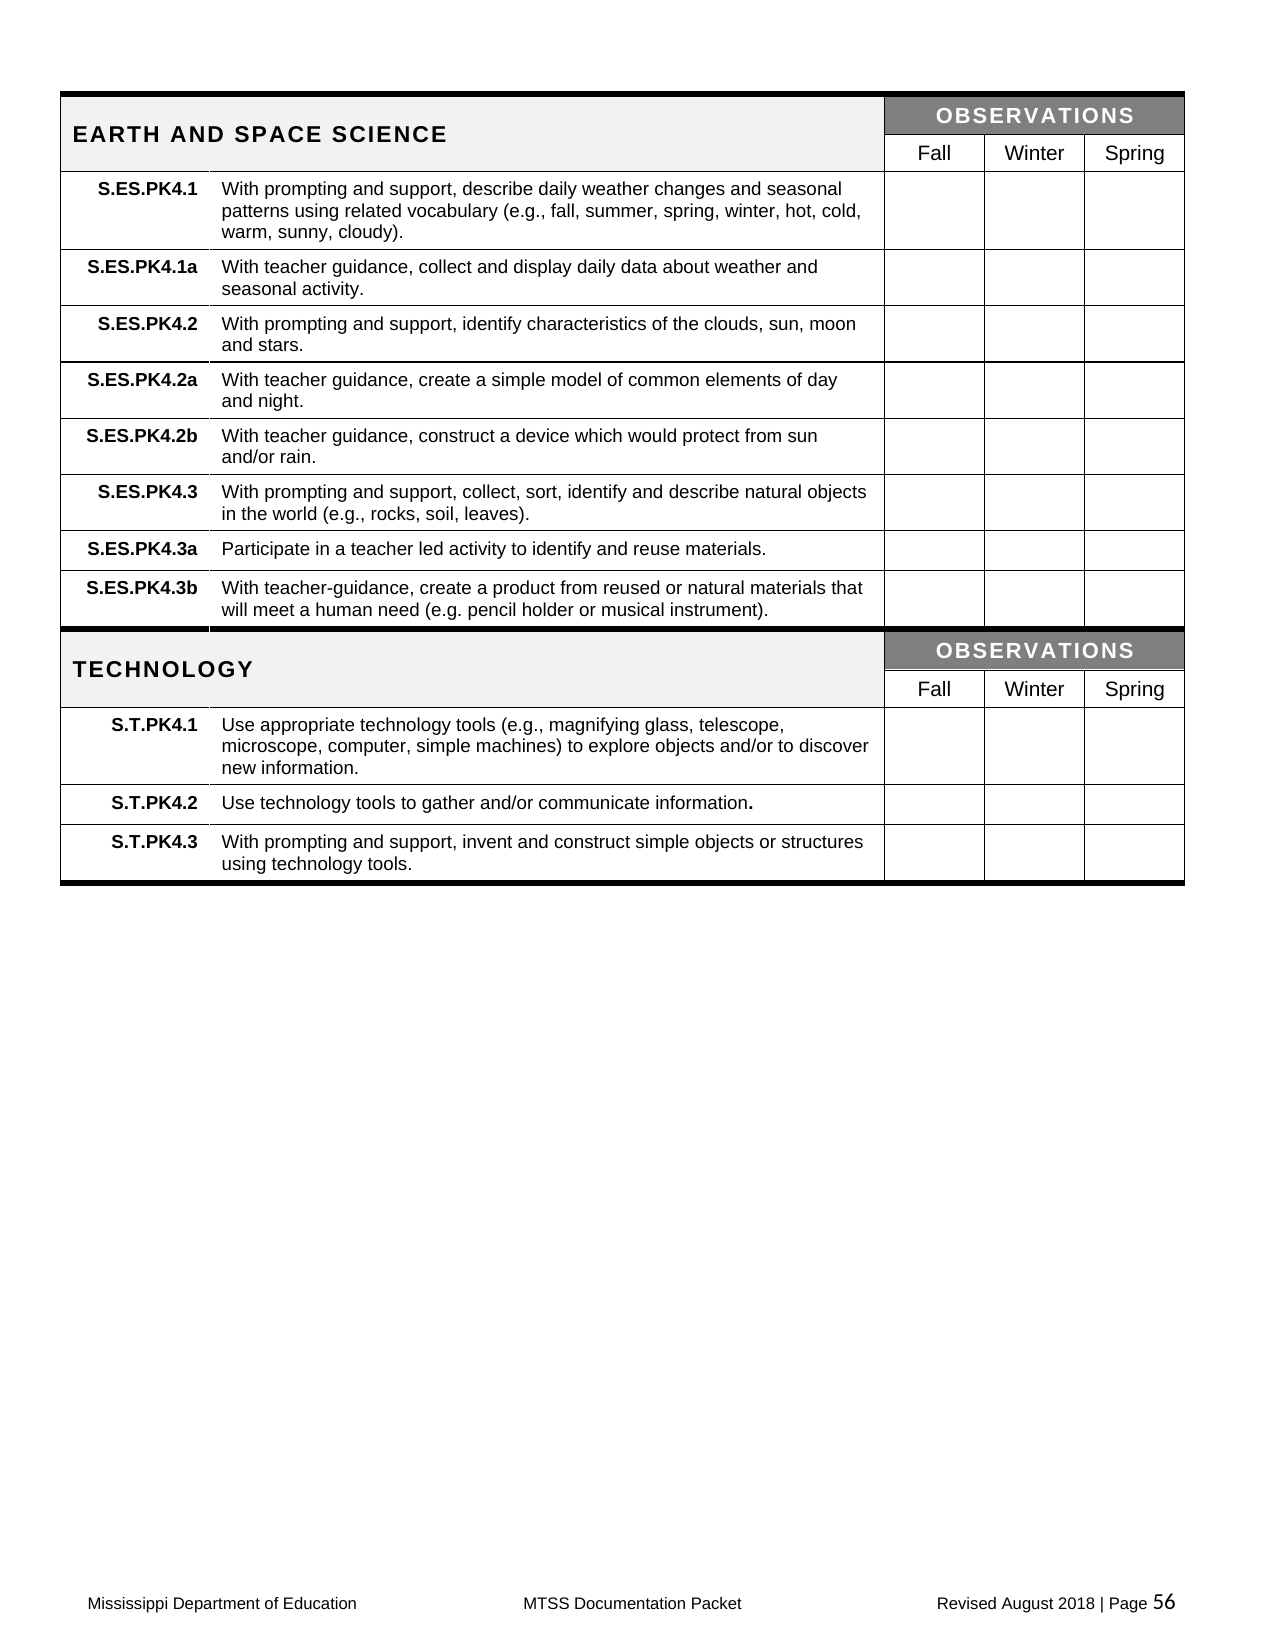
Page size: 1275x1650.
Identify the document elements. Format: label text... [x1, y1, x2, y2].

table_cell With teacher-guidance, create a product from reused or natural materials that will meet a human need (e.g. pencil holder or musical instrument). [210, 571, 884, 626]
table_cell [885, 785, 984, 824]
table_cell Spring [1085, 135, 1184, 171]
table_cell Use technology tools to gather and/or communicate information. [210, 785, 884, 824]
table_cell With prompting and support, invent and construct simple objects or structures using technology tools. [210, 825, 884, 880]
table_cell [985, 475, 1084, 530]
table_cell [985, 306, 1084, 361]
table_cell [885, 419, 984, 474]
table_cell [985, 531, 1084, 570]
table_cell [885, 571, 984, 626]
table_cell [985, 571, 1084, 626]
table_cell [985, 708, 1084, 784]
table_cell S.ES.PK4.2b [61, 419, 209, 474]
table_cell S.T.PK4.2 [61, 785, 209, 824]
table_cell With prompting and support, identify characteristics of the clouds, sun, moon and stars. [210, 306, 884, 361]
table_cell [885, 531, 984, 570]
table_cell [885, 475, 984, 530]
table_cell [1085, 531, 1184, 570]
table_cell [985, 825, 1084, 880]
table_cell OBSERVATIONS [885, 632, 1184, 669]
table_cell With teacher guidance, construct a device which would protect from sun and/or rain. [210, 419, 884, 474]
table_cell S.ES.PK4.3b [61, 571, 209, 626]
table_cell S.ES.PK4.3 [61, 475, 209, 530]
table_cell S.ES.PK4.2 [61, 306, 209, 361]
table_cell With teacher guidance, collect and display daily data about weather and seasonal activity. [210, 250, 884, 305]
table_cell [1085, 571, 1184, 626]
table_cell S.T.PK4.1 [61, 708, 209, 784]
table_cell [1085, 306, 1184, 361]
table_cell S.ES.PK4.3a [61, 531, 209, 570]
table_cell [885, 363, 984, 418]
table_cell With prompting and support, collect, sort, identify and describe natural objects in the world (e.g., rocks, soil, leaves). [210, 475, 884, 530]
table_cell S.ES.PK4.1a [61, 250, 209, 305]
table_cell [885, 250, 984, 305]
table_cell S.ES.PK4.2a [61, 363, 209, 418]
table_cell [1085, 250, 1184, 305]
table_cell [985, 419, 1084, 474]
table_cell [1085, 825, 1184, 880]
table_cell [885, 306, 984, 361]
table_cell Fall [885, 135, 984, 171]
table_cell Winter [985, 135, 1084, 171]
table_cell [885, 708, 984, 784]
table_cell [1085, 172, 1184, 249]
table_cell S.T.PK4.3 [61, 825, 209, 880]
table_cell With teacher guidance, create a simple model of common elements of day and night. [210, 363, 884, 418]
table_cell S.ES.PK4.1 [61, 172, 209, 249]
table_cell Winter [985, 671, 1084, 707]
table_cell [1085, 363, 1184, 418]
table_cell [985, 785, 1084, 824]
table_cell [985, 363, 1084, 418]
table_cell [1085, 475, 1184, 530]
table_cell [985, 250, 1084, 305]
table_cell [1085, 785, 1184, 824]
table_header OBSERVATIONS [885, 97, 1184, 134]
table_cell [885, 825, 984, 880]
table_cell With prompting and support, describe daily weather changes and seasonal patterns using related vocabulary (e.g., fall, summer, spring, winter, hot, cold, warm, sunny, cloudy). [210, 172, 884, 249]
table_cell TECHNOLOGY [61, 632, 884, 707]
table_cell [985, 172, 1084, 249]
table_cell [1085, 708, 1184, 784]
table_cell Fall [885, 671, 984, 707]
table_cell [885, 172, 984, 249]
table_cell Use appropriate technology tools (e.g., magnifying glass, telescope, microscope, computer, simple machines) to explore objects and/or to discover new information. [210, 708, 884, 784]
table_header EARTH AND SPACE SCIENCE [61, 97, 884, 171]
table_cell Spring [1085, 671, 1184, 707]
table_cell Participate in a teacher led activity to identify and reuse materials. [210, 531, 884, 570]
table_cell [1085, 419, 1184, 474]
